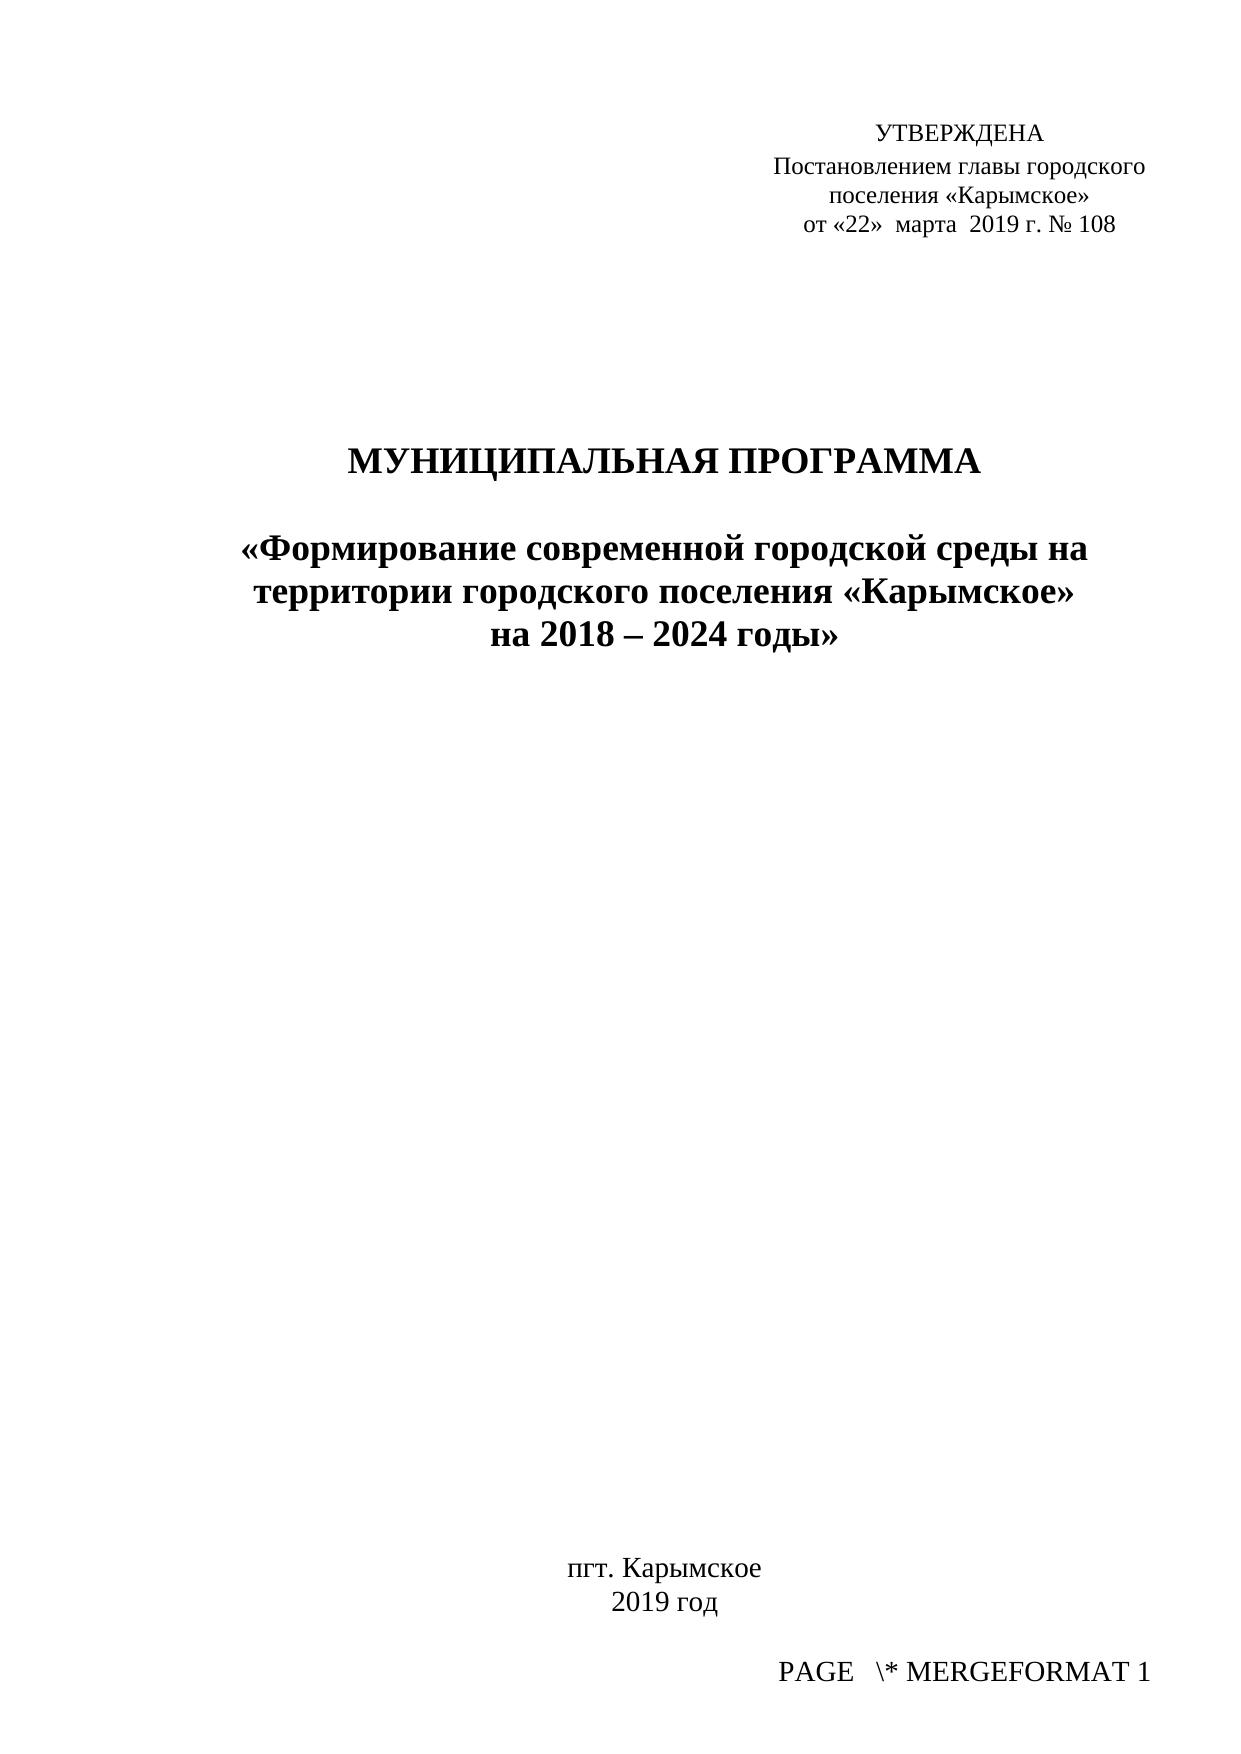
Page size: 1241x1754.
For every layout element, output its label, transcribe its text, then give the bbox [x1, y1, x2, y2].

text «Формирование современной городской среды на территории городского поселения «Карымское» [177, 525, 1152, 611]
text 2019 год [177, 1584, 1152, 1617]
text УТВЕРЖДЕНА [767, 118, 1152, 147]
text на 2018 – 2024 годы» [177, 611, 1152, 654]
text пгт. Карымское [177, 1550, 1152, 1584]
text Постановлением главы городского поселения «Карымское» [767, 151, 1152, 209]
text МУНИЦИПАЛЬНАЯ ПРОГРАММА [177, 439, 1152, 482]
text от «22» марта 2019 г. № 108 [767, 209, 1152, 237]
